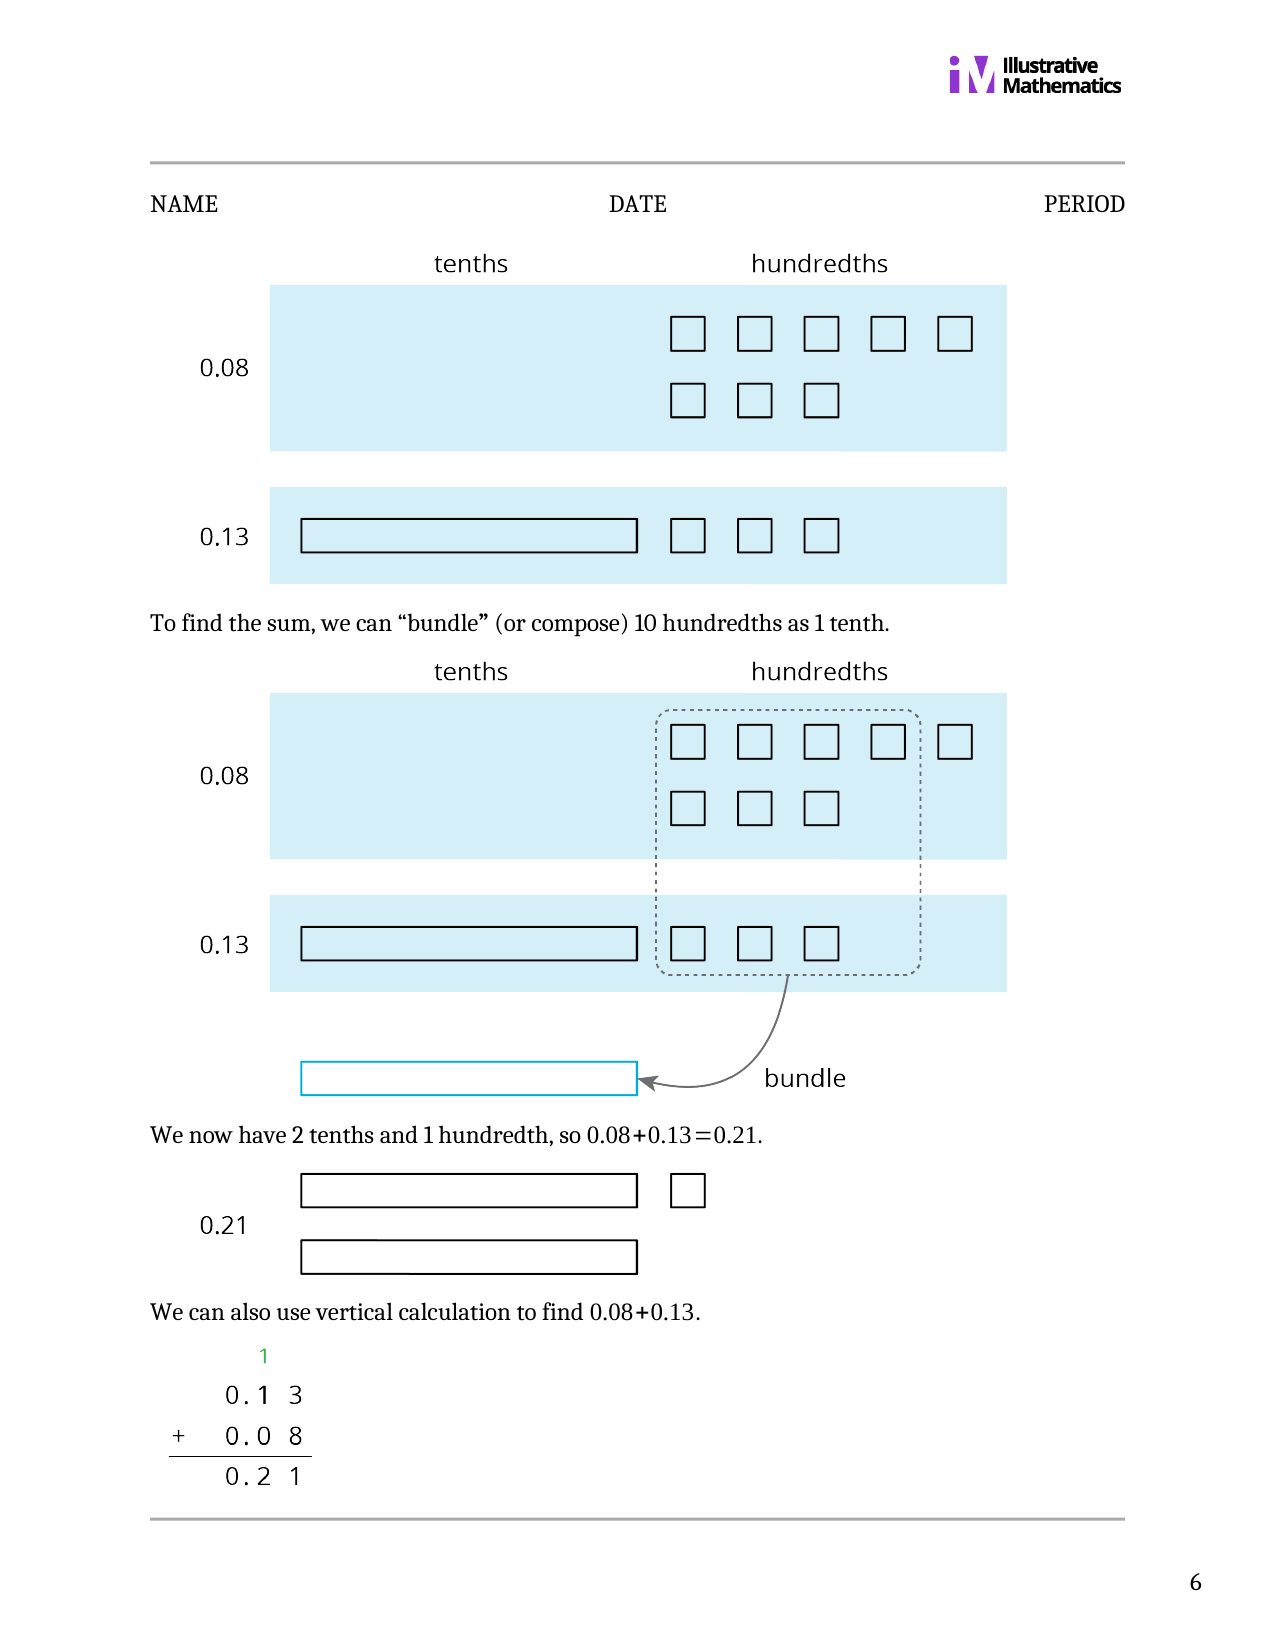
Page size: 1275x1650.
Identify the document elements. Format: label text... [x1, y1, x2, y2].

picture [949, 55, 1121, 93]
text We can also use vertical calculation to find . [150, 1298, 1125, 1326]
text We now have 2 tenths and 1 hundredth, so . [150, 1121, 1125, 1149]
picture [168, 656, 1010, 1102]
picture [168, 1345, 312, 1492]
picture [168, 247, 1010, 590]
picture [168, 1168, 1010, 1279]
text To find the sum, we can “bundle” (or compose) 10 hundredths as 1 tenth. [150, 608, 1125, 637]
